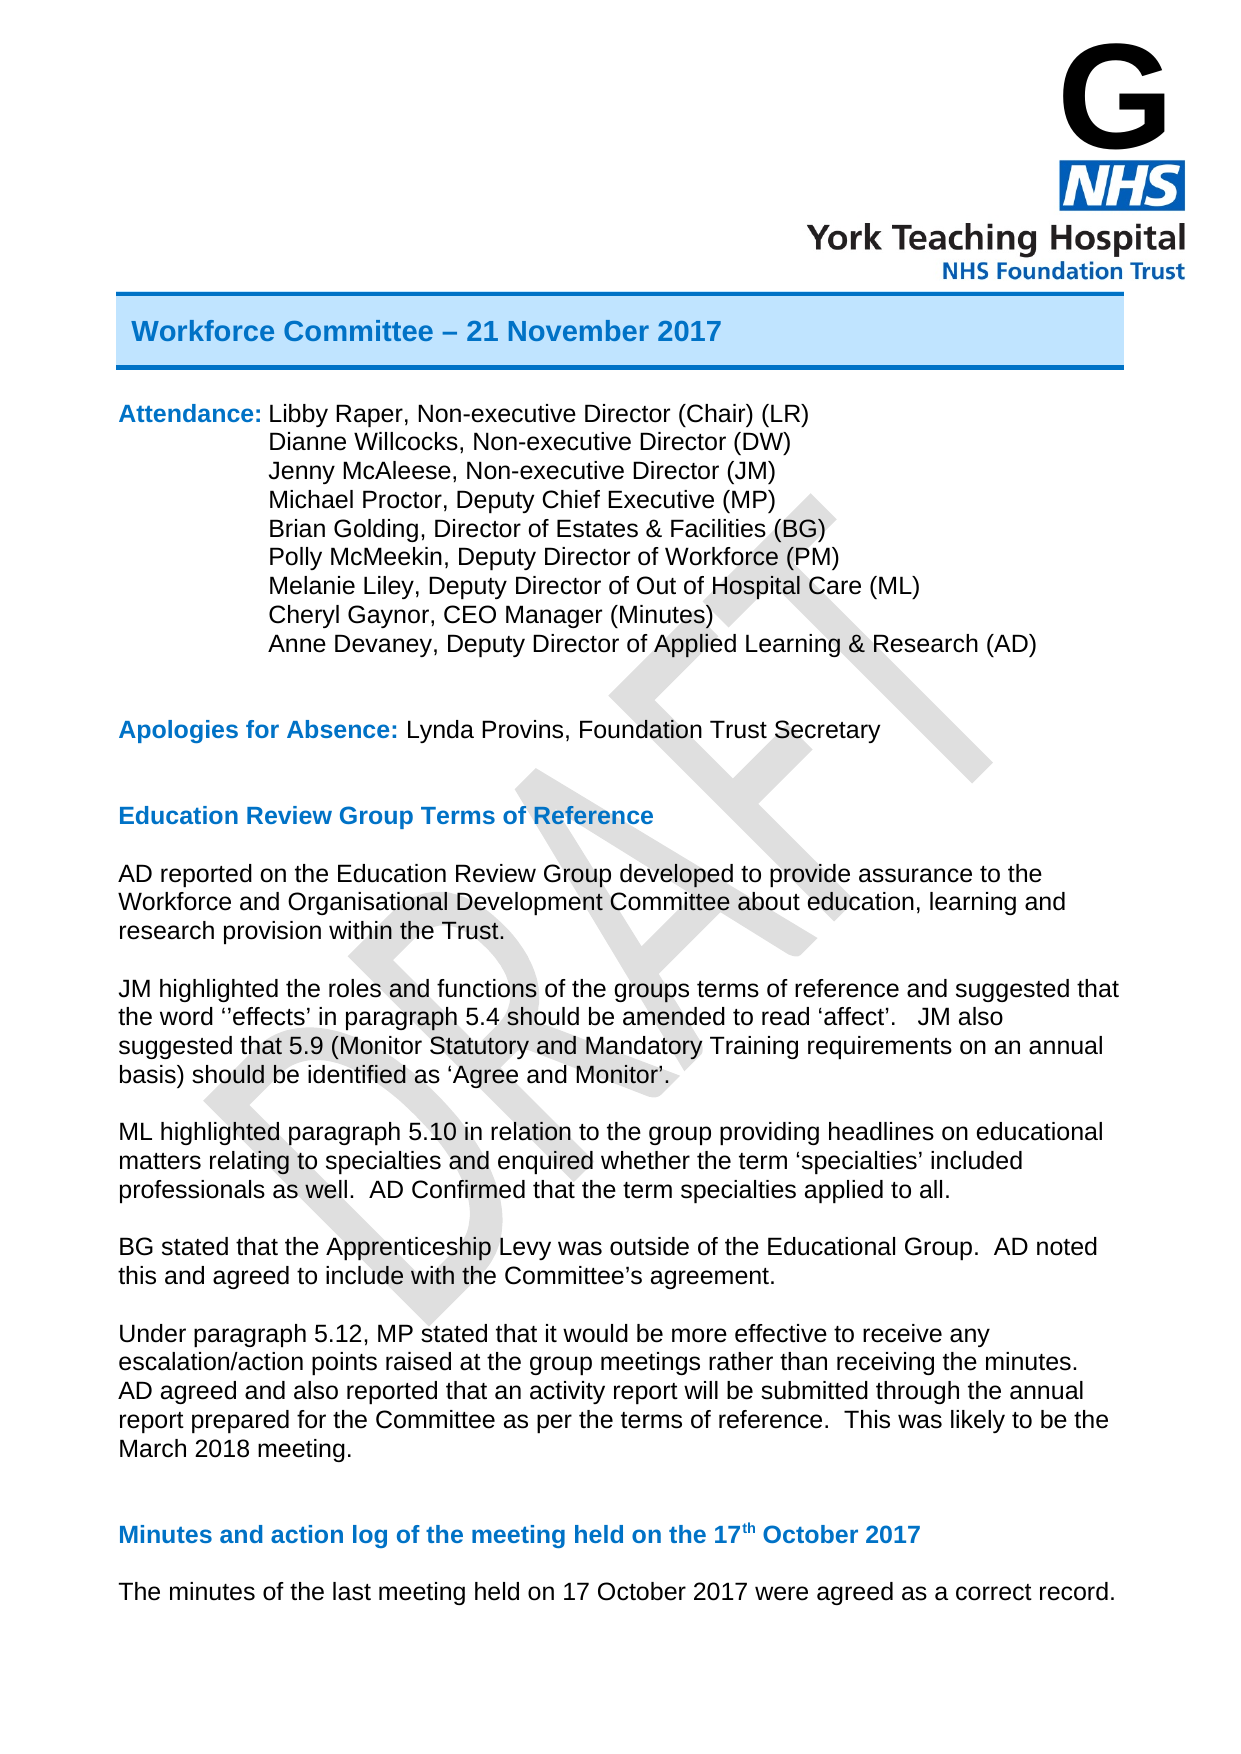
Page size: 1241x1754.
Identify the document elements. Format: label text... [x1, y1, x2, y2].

text JM highlighted the roles and functions of the groups terms of reference and suggested that the word ‘’effects’ in paragraph 5.4 should be amended to read ‘affect’. JM also suggested that 5.9 (Monitor Statutory and Mandatory Training requirements on an annual basis) should be identified as ‘Agree and Monitor’. [118, 973, 1122, 1088]
table_header Workforce Committee – 21 November 2017 [116, 296, 1124, 365]
text Apologies for Absence: Lynda Provins, Foundation Trust Secretary [118, 715, 1122, 743]
picture [747, 127, 1236, 334]
text Brian Golding, Director of Estates & Facilities (BG) [118, 513, 1122, 542]
text Under paragraph 5.12, MP stated that it would be more effective to receive any escalation/action points raised at the group meetings rather than receiving the minutes. AD agreed and also reported that an activity report will be submitted through the annual report prepared for the Committee as per the terms of reference. This was likely to be the March 2018 meeting. [118, 1318, 1122, 1462]
text Michael Proctor, Deputy Chief Executive (MP) [118, 485, 1122, 513]
text Anne Devaney, Deputy Director of Applied Learning & Research (AD) [193, 628, 1122, 657]
subtitle Minutes and action log of the meeting held on the 17th October 2017 [118, 1520, 1122, 1548]
text AD reported on the Education Review Group developed to provide assurance to the Workforce and Organisational Development Committee about education, learning and research provision within the Trust. [118, 858, 1122, 945]
text Melanie Liley, Deputy Director of Out of Hospital Care (ML) [118, 571, 1122, 600]
subtitle Education Review Group Terms of Reference [118, 801, 1122, 830]
text Cheryl Gaynor, CEO Manager (Minutes) [118, 600, 1122, 628]
text ML highlighted paragraph 5.10 in relation to the group providing headlines on educational matters relating to specialties and enquired whether the term ‘specialties’ included professionals as well. AD Confirmed that the term specialties applied to all. [118, 1117, 1122, 1203]
text BG stated that the Apprenticeship Levy was outside of the Educational Group. AD noted this and agreed to include with the Committee’s agreement. [118, 1232, 1122, 1290]
text Jenny McAleese, Non-executive Director (JM) [118, 456, 1122, 485]
text Dianne Willcocks, Non-executive Director (DW) [118, 427, 1122, 456]
picture [1098, 127, 1139, 133]
text Polly McMeekin, Deputy Director of Workforce (PM) [118, 542, 1122, 571]
text The minutes of the last meeting held on 17 October 2017 were agreed as a correct record. [118, 1577, 1122, 1606]
text Attendance: Libby Raper, Non-executive Director (Chair) (LR) [118, 398, 1122, 427]
